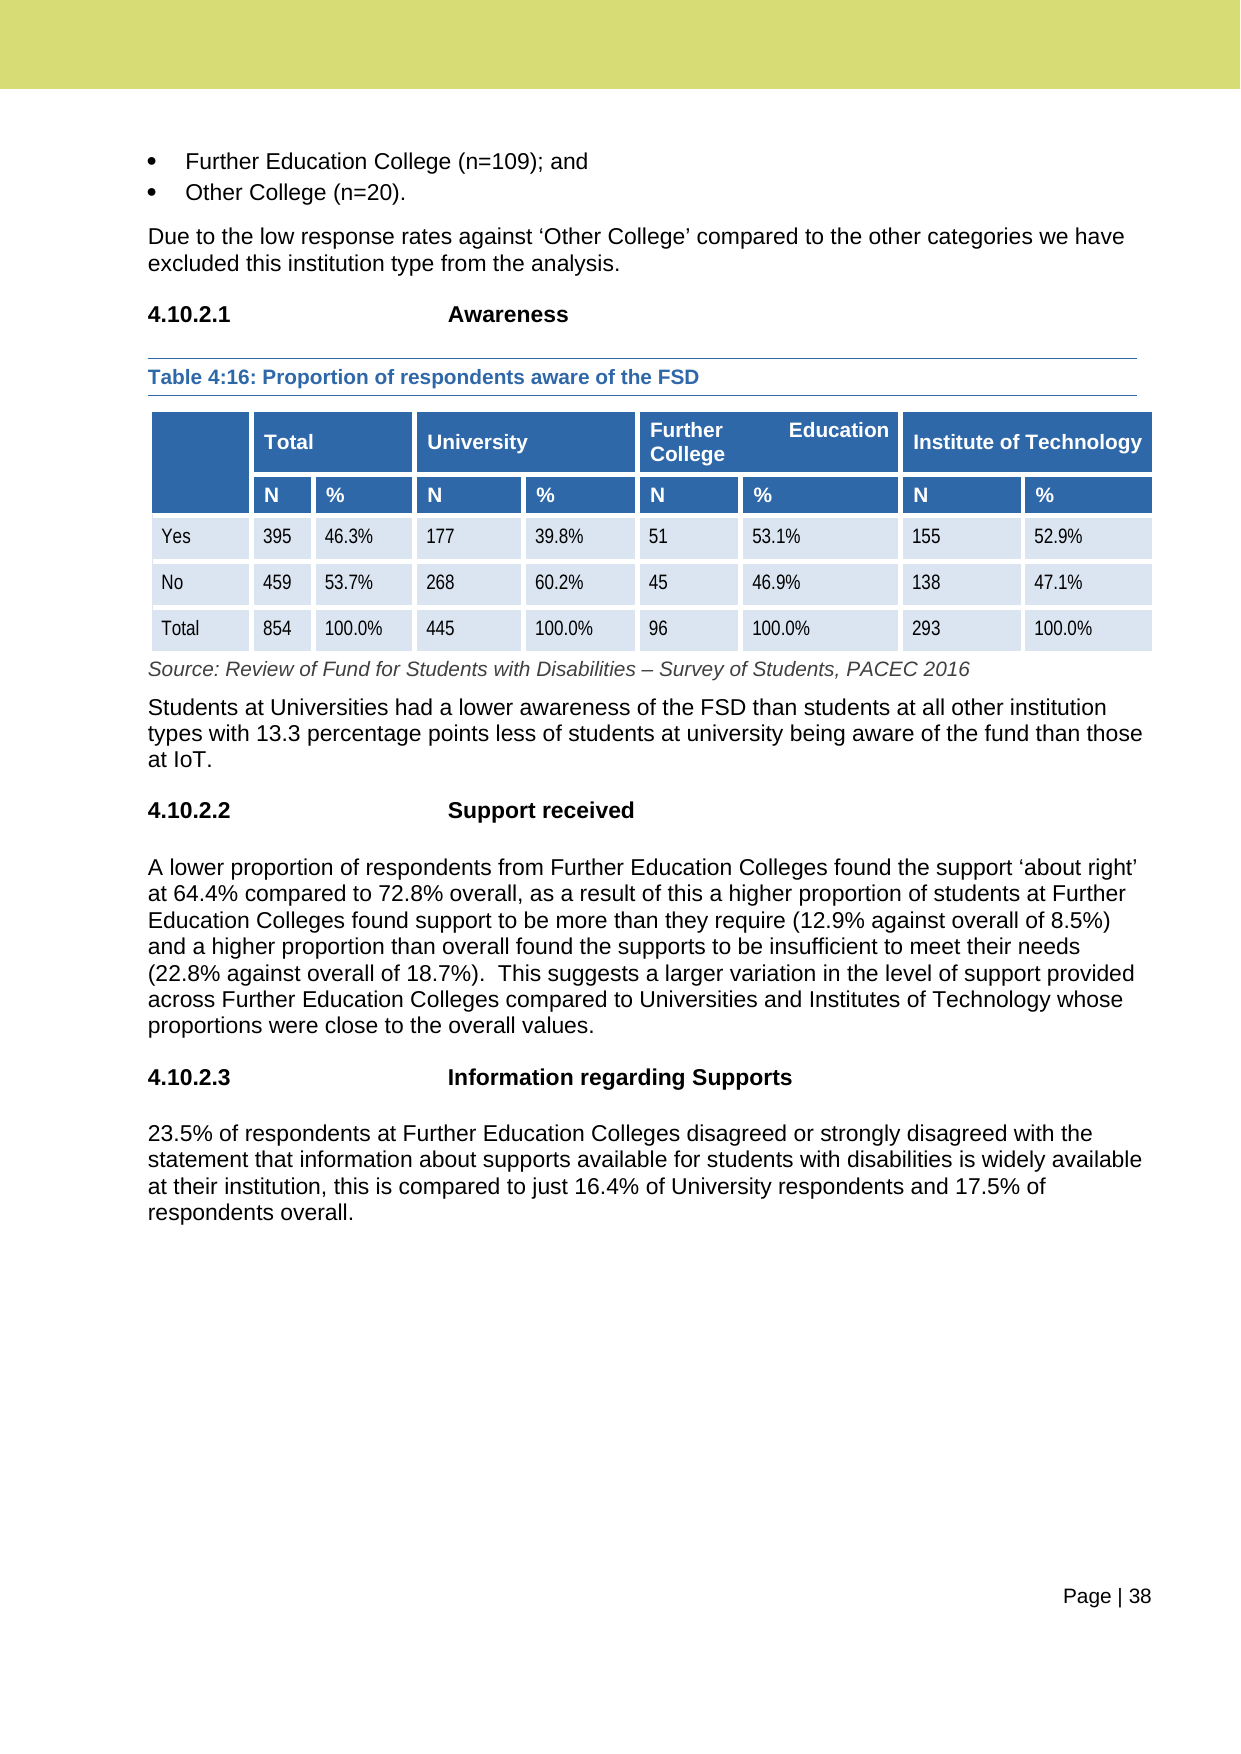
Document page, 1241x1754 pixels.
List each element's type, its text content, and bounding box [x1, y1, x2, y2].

table_cell 96 [640, 610, 738, 651]
table_cell % [1025, 477, 1152, 513]
table_cell 459 [254, 564, 311, 605]
table_cell 51 [640, 518, 738, 559]
text A lower proportion of respondents from Further Education Colleges found the support ‘about right’ at 64.4% compared to 72.8% overall, as a result of this a higher proportion of students at Further Education Colleges found support to be more than they require (12.9% against overall of 8.5%) and a higher proportion than overall found the supports to be insufficient to meet their needs (22.8% against overall of 18.7%). This suggests a larger variation in the level of support provided across Further Education Colleges compared to Universities and Institutes of Technology whose proportions were close to the overall values. [148, 854, 1152, 1038]
table_cell 39.8% [526, 518, 635, 559]
table_header Further Education College [640, 412, 898, 472]
table_cell 53.1% [743, 518, 898, 559]
table_header University [417, 412, 635, 472]
table_header [152, 412, 249, 513]
list Further Education College (n=109); and [148, 148, 1152, 174]
table_cell 100.0% [316, 610, 412, 651]
text Students at Universities had a lower awareness of the FSD than students at all other institution types with 13.3 percentage points less of students at university being aware of the fund than those at IoT. [148, 693, 1152, 772]
table_cell 100.0% [1025, 610, 1152, 651]
table_cell 293 [903, 610, 1021, 651]
table_cell 47.1% [1025, 564, 1152, 605]
table_cell 854 [254, 610, 311, 651]
table_cell 100.0% [526, 610, 635, 651]
text Source: Review of Fund for Students with Disabilities – Survey of Students, PACEC 2016 [148, 656, 1062, 681]
subtitle Awareness [148, 301, 1152, 327]
table_cell 177 [417, 518, 521, 559]
text 23.5% of respondents at Further Education Colleges disagreed or strongly disagreed with the statement that information about supports available for students with disabilities is widely available at their institution, this is compared to just 16.4% of University respondents and 17.5% of respondents overall. [148, 1120, 1152, 1226]
table_cell N [903, 477, 1021, 513]
table_cell 52.9% [1025, 518, 1152, 559]
table_cell 53.7% [316, 564, 412, 605]
table_cell Yes [152, 515, 249, 559]
table_cell 138 [903, 564, 1021, 605]
table_header Total [254, 412, 412, 472]
table_cell % [316, 477, 412, 513]
table_cell 395 [254, 518, 311, 559]
table_cell % [526, 477, 635, 513]
list Other College (n=20). [148, 179, 1152, 206]
table_cell N [254, 477, 311, 513]
text Due to the low response rates against ‘Other College’ compared to the other categories we have excluded this institution type from the analysis. [148, 223, 1152, 276]
picture [0, 0, 1241, 89]
table_cell Total [152, 606, 249, 651]
table_cell 268 [417, 564, 521, 605]
subtitle Information regarding Supports [148, 1063, 1152, 1090]
table_cell 60.2% [526, 564, 635, 605]
table_cell % [743, 477, 898, 513]
table_cell 100.0% [743, 610, 898, 651]
table_cell N [640, 477, 738, 513]
table_cell N [417, 477, 521, 513]
table_cell No [152, 560, 249, 605]
table_cell 155 [903, 518, 1021, 559]
table_cell 445 [417, 610, 521, 651]
subtitle Support received [148, 797, 1152, 824]
table_cell 46.3% [316, 518, 412, 559]
table_cell 45 [640, 564, 738, 605]
table_header Institute of Technology [903, 412, 1152, 472]
table_cell 46.9% [743, 564, 898, 605]
